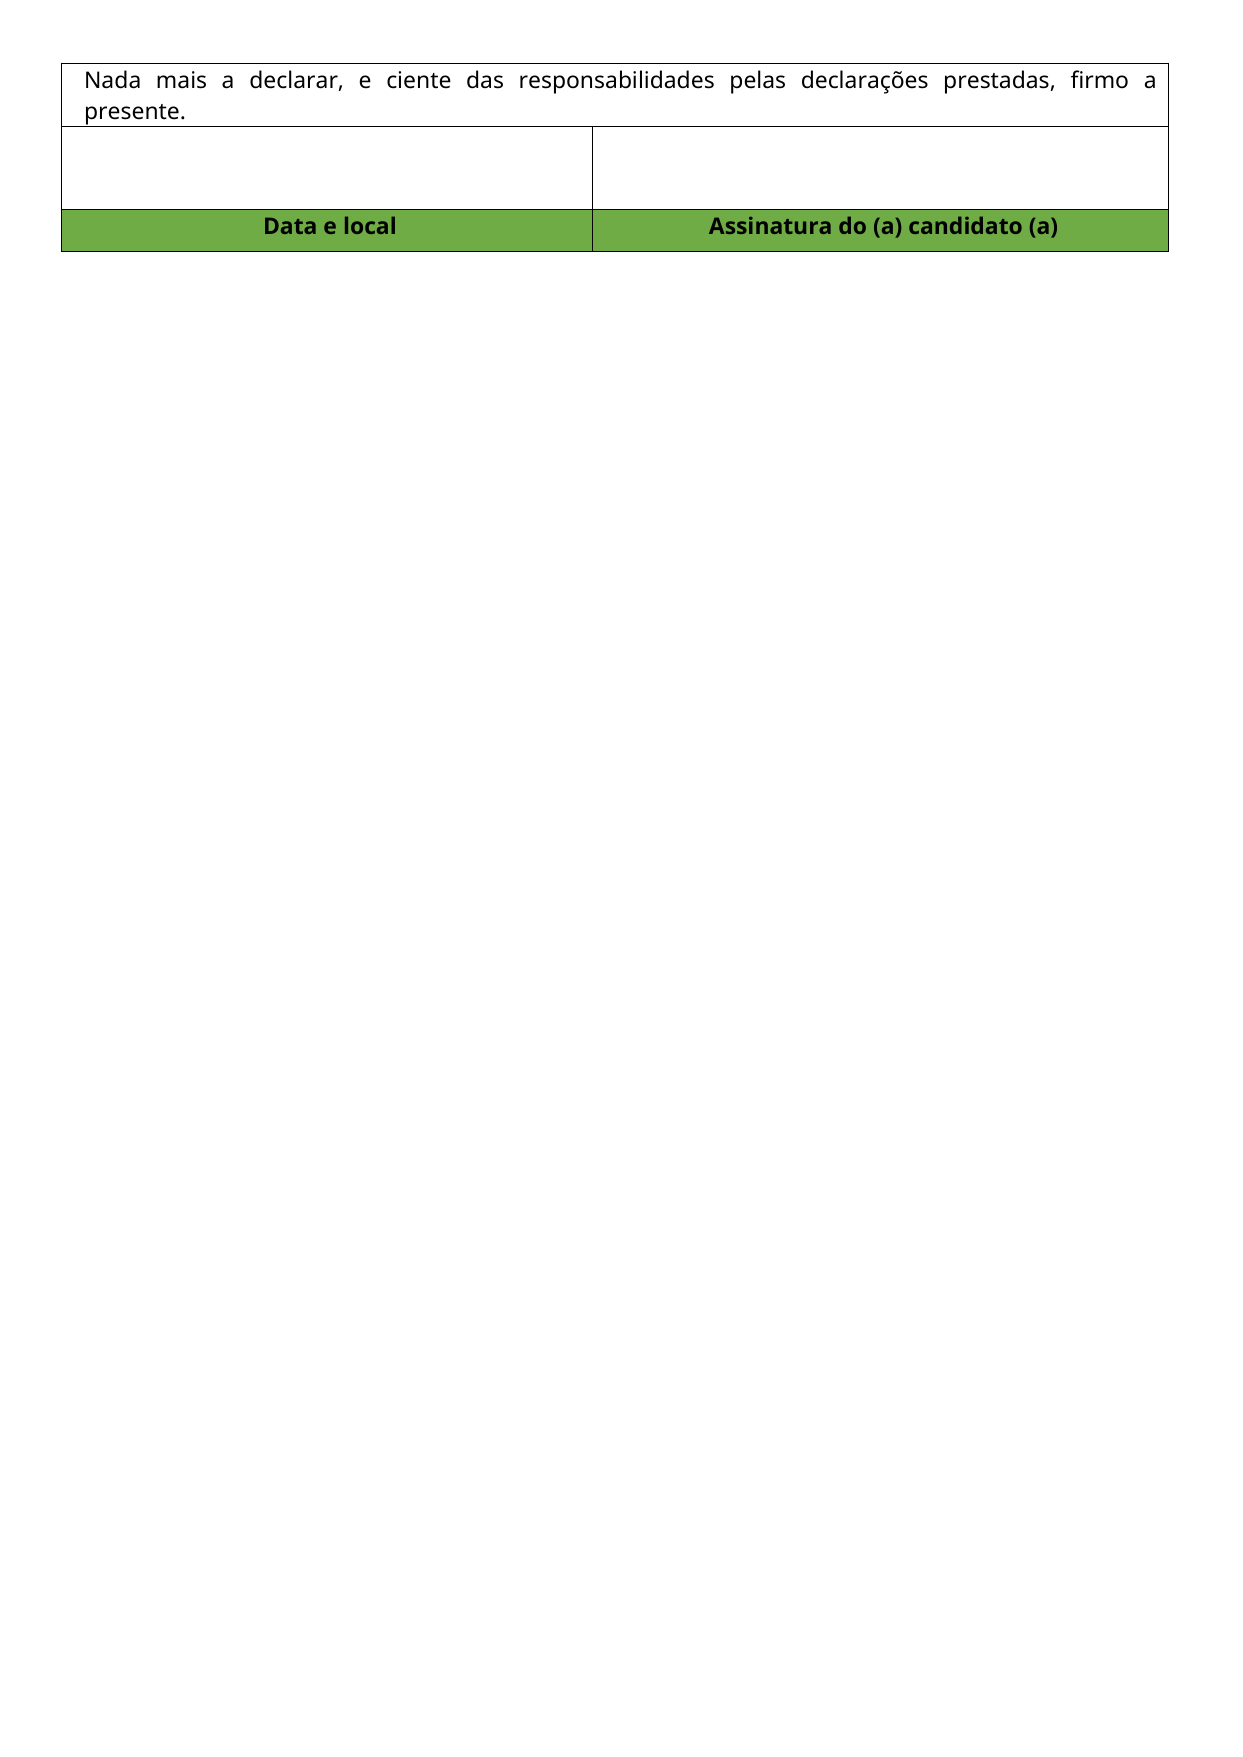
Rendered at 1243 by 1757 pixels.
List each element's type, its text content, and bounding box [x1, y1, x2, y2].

table_cell Data e local [62, 210, 592, 251]
table_cell [593, 127, 1168, 209]
table_cell [62, 127, 592, 209]
table_cell Assinatura do (a) candidato (a) [593, 210, 1168, 251]
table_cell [62, 64, 1168, 126]
